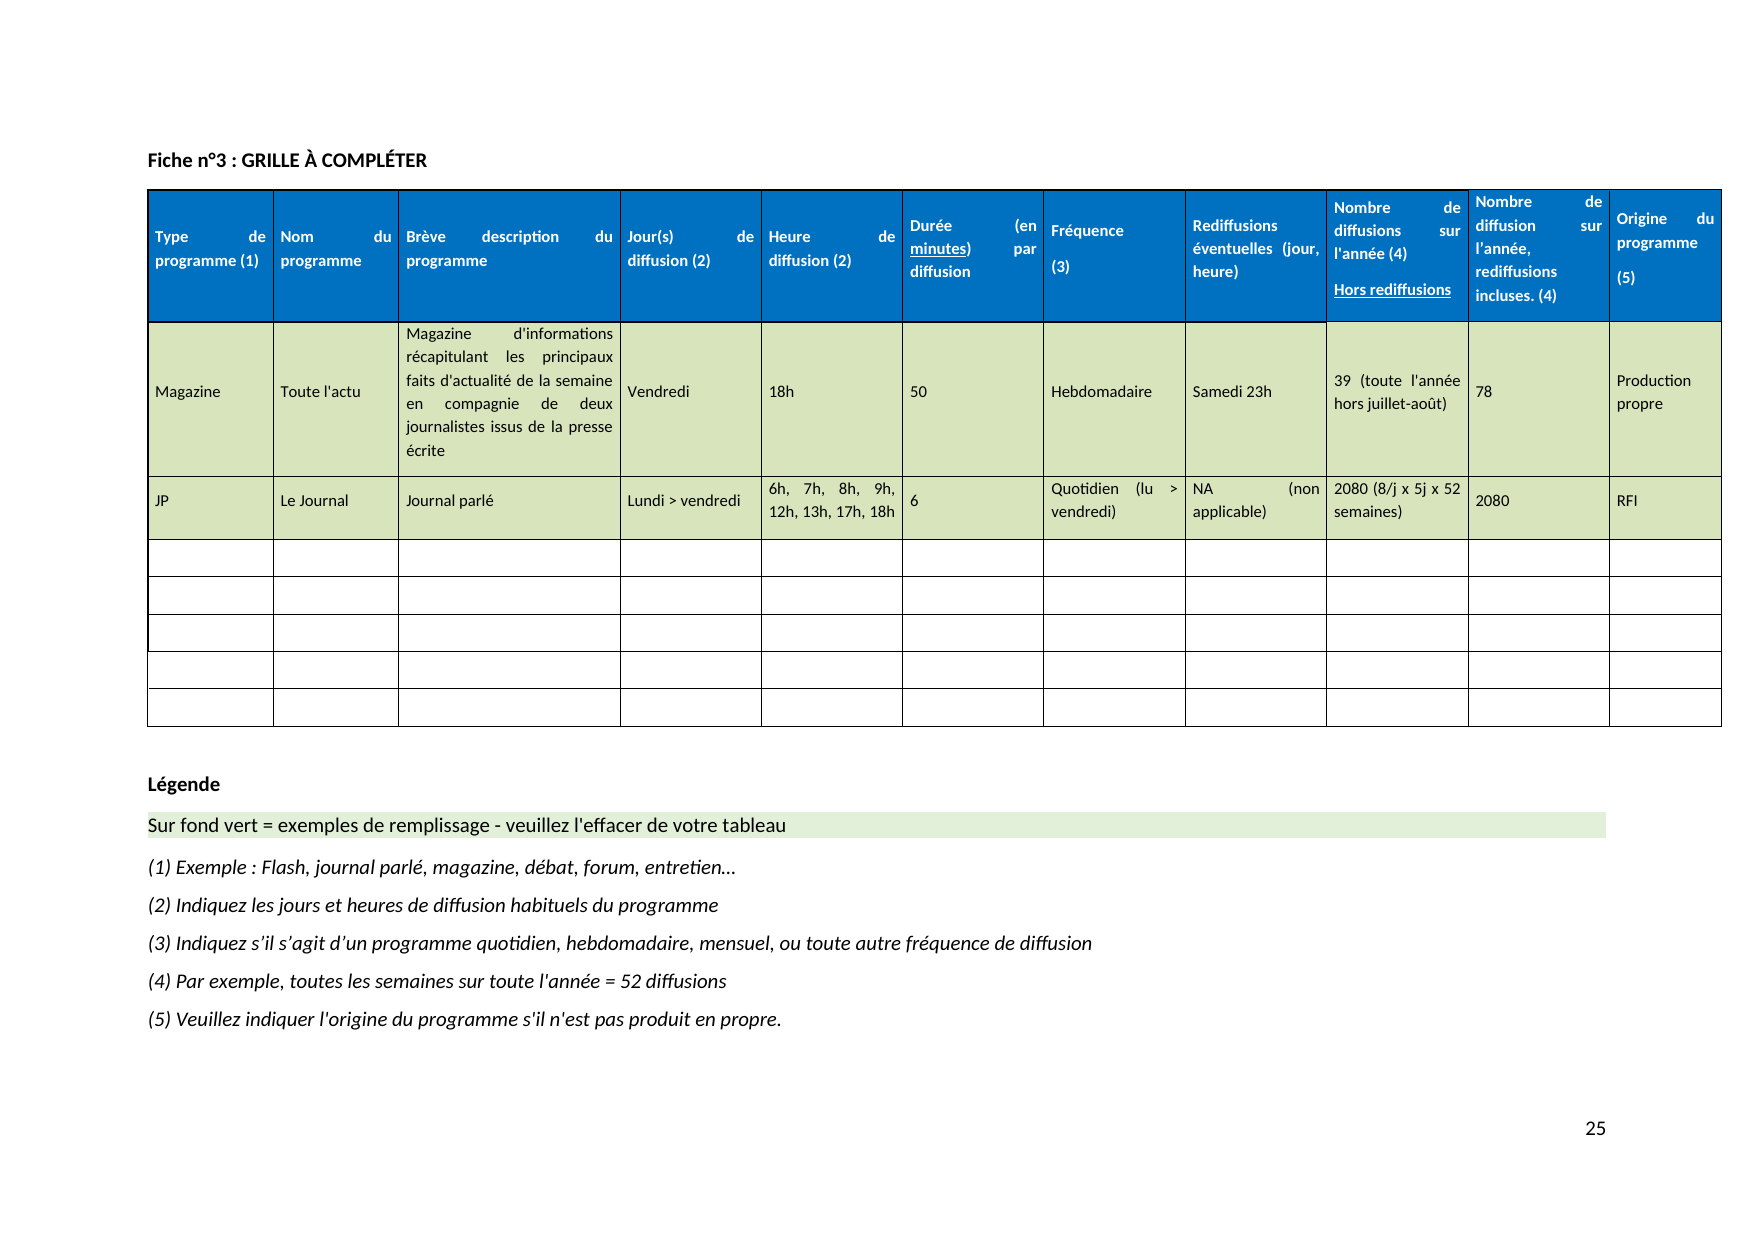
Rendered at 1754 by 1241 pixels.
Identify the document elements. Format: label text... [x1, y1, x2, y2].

table_header Rediffusions éventuelles (jour, heure) [1186, 191, 1326, 321]
table_cell [399, 652, 620, 688]
table_cell [1044, 689, 1185, 726]
table_header Brève description du programme [399, 191, 620, 321]
text Fiche n°3 : GRILLE À COMPLÉTER [148, 148, 1606, 173]
table_cell [1610, 577, 1721, 613]
table_cell [1044, 577, 1185, 613]
table_header Jour(s) de diffusion (2) [621, 191, 761, 321]
table_header Nombre de diffusions sur l'année (4) Hors rediffusions [1327, 191, 1468, 321]
table_cell [1469, 615, 1609, 651]
table_cell [1186, 615, 1326, 651]
table_cell [1327, 652, 1468, 688]
table_cell [762, 652, 902, 688]
table_cell [621, 577, 761, 613]
table_cell [1186, 577, 1326, 613]
table_cell [1610, 540, 1721, 576]
table_cell [1327, 540, 1468, 576]
table_cell Hebdomadaire [1044, 323, 1185, 476]
table_cell 78 [1469, 322, 1609, 476]
table_cell [621, 652, 761, 688]
table_cell JP [149, 477, 273, 539]
table_cell [1044, 540, 1185, 576]
table_cell [399, 689, 620, 726]
table_cell [1327, 577, 1468, 613]
table_cell [1610, 615, 1721, 651]
table_cell [274, 540, 398, 576]
table_cell [399, 615, 620, 651]
table_header Fréquence (3) [1044, 191, 1185, 321]
table_cell [903, 577, 1043, 613]
table_cell [1469, 652, 1609, 688]
table_cell [274, 689, 398, 726]
table_cell [762, 689, 902, 726]
table_cell Quotidien (lu > vendredi) [1044, 477, 1185, 539]
table_cell [903, 652, 1043, 688]
table_cell [148, 688, 273, 726]
table_cell [621, 540, 761, 576]
table_cell [621, 689, 761, 726]
table_cell [762, 577, 902, 613]
table_cell [1469, 577, 1609, 613]
table_cell [1610, 689, 1721, 726]
table_cell [274, 652, 398, 688]
table_cell Magazine d'informations récapitulant les principaux faits d'actualité de la semaine en compagnie de deux journalistes issus de la presse écrite [399, 323, 620, 476]
table_cell NA (non applicable) [1186, 477, 1326, 539]
table_header Heure de diffusion (2) [762, 191, 902, 321]
table_cell RFI [1610, 477, 1721, 539]
table_header Origine du programme (5) [1609, 190, 1721, 321]
text (3) Indiquez s’il s’agit d’un programme quotidien, hebdomadaire, mensuel, ou toute autre fréquence de diffusion [148, 930, 1606, 955]
table_cell 50 [903, 323, 1043, 476]
text (2) Indiquez les jours et heures de diffusion habituels du programme [148, 892, 1606, 917]
table_header Type de programme (1) [149, 191, 273, 321]
table_cell [399, 540, 620, 576]
table_cell [903, 540, 1043, 576]
table_cell [903, 615, 1043, 651]
table_cell [274, 577, 398, 613]
table_cell [1610, 652, 1721, 688]
table_cell [149, 577, 273, 613]
table_cell [1186, 652, 1326, 688]
table_cell 2080 [1469, 477, 1609, 539]
table_header Nom du programme [274, 191, 398, 321]
table_cell 18h [762, 323, 902, 476]
table_cell Production propre [1610, 322, 1721, 476]
table_cell [903, 689, 1043, 726]
table_cell Le Journal [274, 477, 398, 539]
table_cell 39 (toute l'année hors juillet-août) [1327, 322, 1468, 476]
text (5) Veuillez indiquer l'origine du programme s'il n'est pas produit en propre. [148, 1006, 1606, 1031]
table_cell [1044, 652, 1185, 688]
table_cell Magazine [149, 323, 273, 476]
table_cell [762, 540, 902, 576]
table_cell [762, 615, 902, 651]
table_header Nombre de diffusion sur l’année, rediffusions incluses. (4) [1469, 190, 1609, 321]
table_cell Toute l'actu [274, 323, 398, 476]
text (1) Exemple : Flash, journal parlé, magazine, débat, forum, entretien… [148, 854, 1606, 879]
table_cell [1186, 689, 1326, 726]
table_cell [148, 652, 273, 688]
table_cell 2080 (8/j x 5j x 52 semaines) [1327, 477, 1468, 539]
table_cell [1327, 615, 1468, 651]
table_cell [1327, 689, 1468, 726]
table_cell [274, 615, 398, 651]
table_cell [621, 615, 761, 651]
table_cell Samedi 23h [1186, 323, 1326, 476]
table_cell [1044, 615, 1185, 651]
text Légende [148, 771, 1606, 796]
table_cell [149, 615, 273, 651]
table_header Durée (en minutes) par diffusion [903, 191, 1043, 321]
text (4) Par exemple, toutes les semaines sur toute l'année = 52 diffusions [148, 968, 1606, 993]
table_cell [1186, 540, 1326, 576]
text Sur fond vert = exemples de remplissage - veuillez l'effacer de votre tableau [148, 812, 1606, 838]
table_cell [1469, 540, 1609, 576]
table_cell Journal parlé [399, 477, 620, 539]
table_cell Lundi > vendredi [621, 477, 761, 539]
table_cell 6 [903, 477, 1043, 539]
table_cell [1469, 689, 1609, 726]
table_cell [149, 540, 273, 576]
table_cell [399, 577, 620, 613]
table_cell 6h, 7h, 8h, 9h, 12h, 13h, 17h, 18h [762, 477, 902, 539]
table_cell Vendredi [621, 323, 761, 476]
